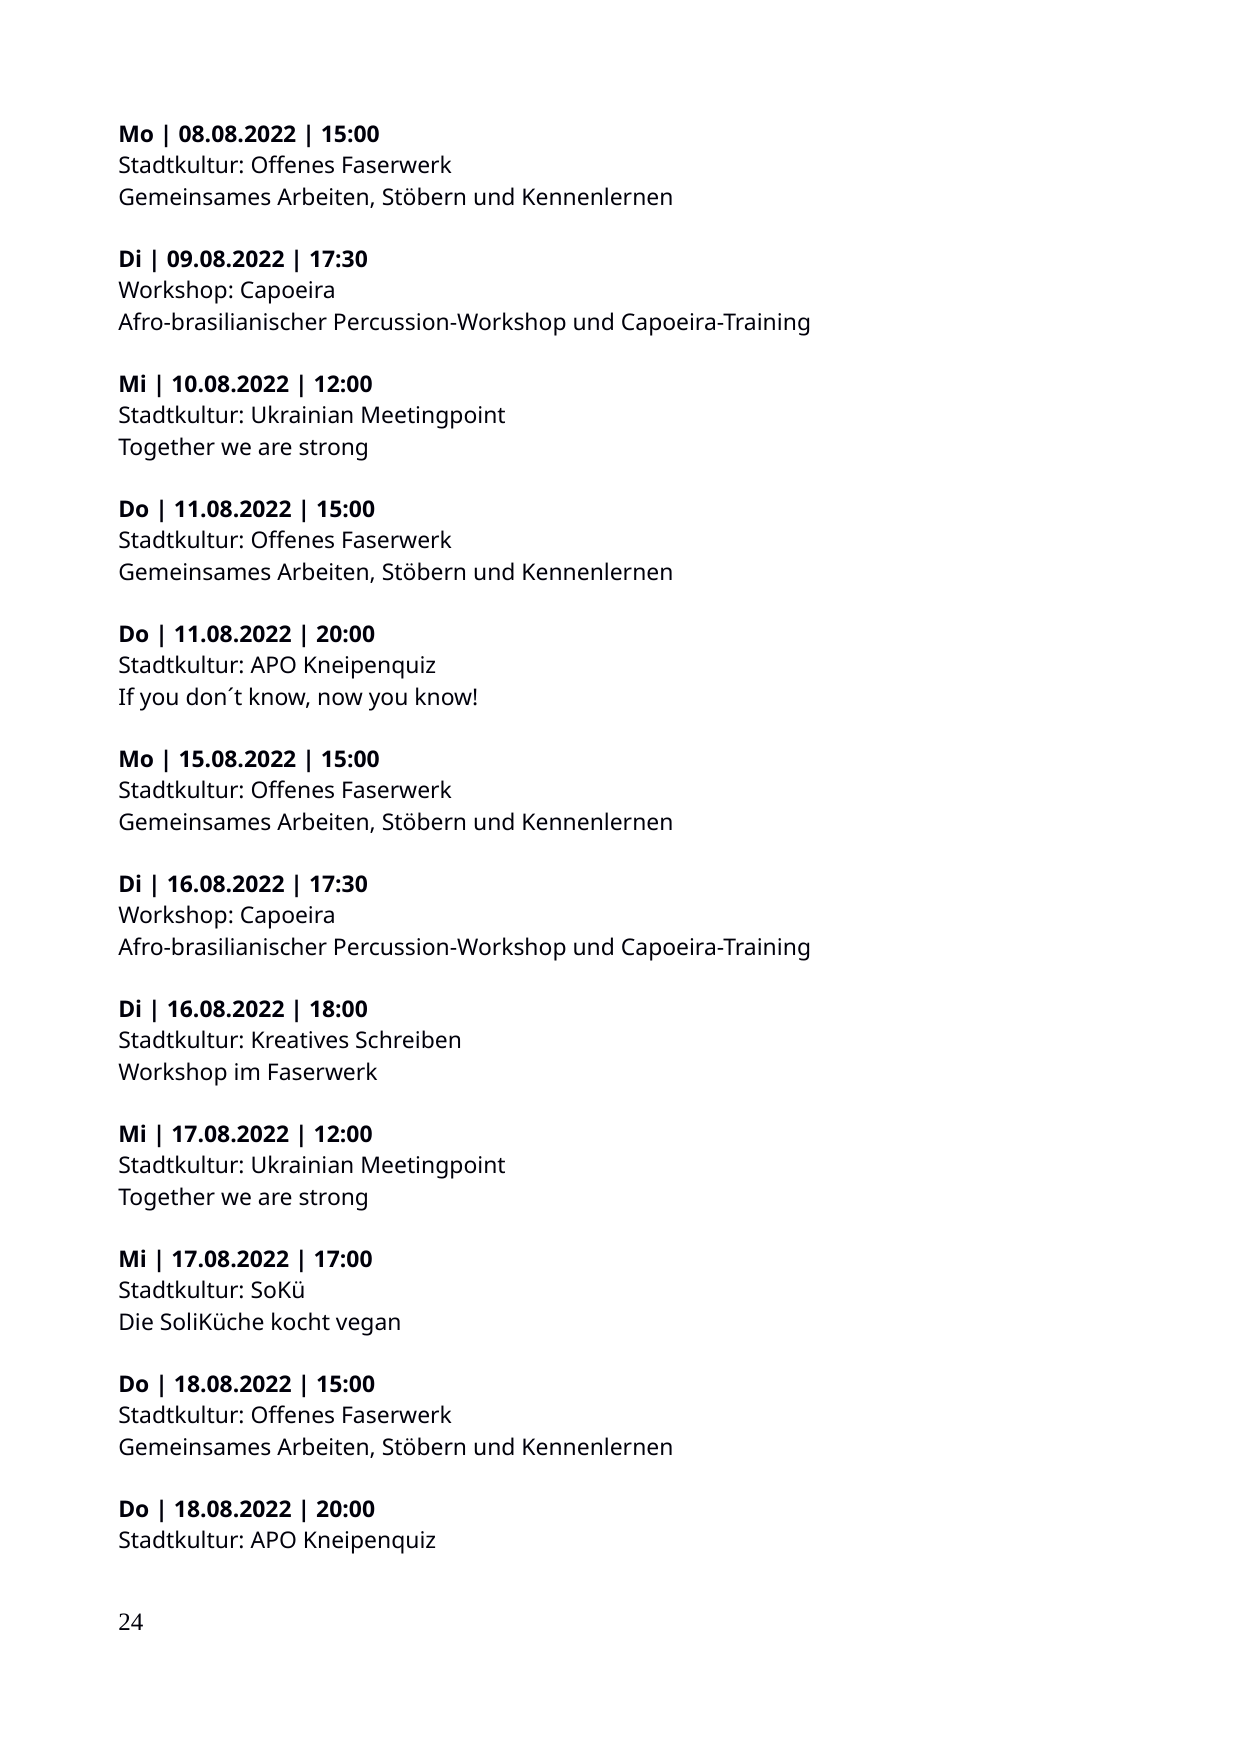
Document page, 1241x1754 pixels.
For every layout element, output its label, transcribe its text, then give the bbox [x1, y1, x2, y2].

text Do | 18.08.2022 | 20:00 [118, 1493, 1122, 1524]
text Together we are strong [118, 1181, 1122, 1212]
text Workshop im Faserwerk [118, 1056, 1122, 1087]
text Mi | 17.08.2022 | 12:00 [118, 1118, 1122, 1149]
text Afro-brasilianischer Percussion-Workshop und Capoeira-Training [118, 931, 1122, 962]
text Stadtkultur: Ukrainian Meetingpoint [118, 1149, 1122, 1181]
text Gemeinsames Arbeiten, Stöbern und Kennenlernen [118, 1431, 1122, 1462]
text Di | 09.08.2022 | 17:30 [118, 243, 1122, 274]
text Stadtkultur: Offenes Faserwerk [118, 149, 1122, 181]
text Do | 11.08.2022 | 20:00 [118, 618, 1122, 649]
text Mo | 15.08.2022 | 15:00 [118, 743, 1122, 774]
text Gemeinsames Arbeiten, Stöbern und Kennenlernen [118, 556, 1122, 587]
text Gemeinsames Arbeiten, Stöbern und Kennenlernen [118, 806, 1122, 837]
text Stadtkultur: Ukrainian Meetingpoint [118, 399, 1122, 431]
text Di | 16.08.2022 | 17:30 [118, 868, 1122, 899]
text Workshop: Capoeira [118, 899, 1122, 931]
text Mi | 10.08.2022 | 12:00 [118, 368, 1122, 399]
text Stadtkultur: APO Kneipenquiz [118, 1524, 1122, 1556]
text Stadtkultur: Offenes Faserwerk [118, 1399, 1122, 1431]
text Afro-brasilianischer Percussion-Workshop und Capoeira-Training [118, 306, 1122, 337]
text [118, 181, 1122, 212]
text Mo | 08.08.2022 | 15:00 [118, 118, 1122, 149]
text Stadtkultur: Offenes Faserwerk [118, 524, 1122, 556]
text Stadtkultur: Kreatives Schreiben [118, 1024, 1122, 1056]
text Together we are strong [118, 431, 1122, 462]
text Di | 16.08.2022 | 18:00 [118, 993, 1122, 1024]
text Die SoliKüche kocht vegan [118, 1306, 1122, 1337]
text Stadtkultur: APO Kneipenquiz [118, 649, 1122, 681]
text If you don´t know, now you know! [118, 681, 1122, 712]
text Workshop: Capoeira [118, 274, 1122, 306]
text Do | 18.08.2022 | 15:00 [118, 1368, 1122, 1399]
text Mi | 17.08.2022 | 17:00 [118, 1243, 1122, 1274]
text Do | 11.08.2022 | 15:00 [118, 493, 1122, 524]
text Stadtkultur: Offenes Faserwerk [118, 774, 1122, 806]
text Stadtkultur: SoKü [118, 1274, 1122, 1306]
